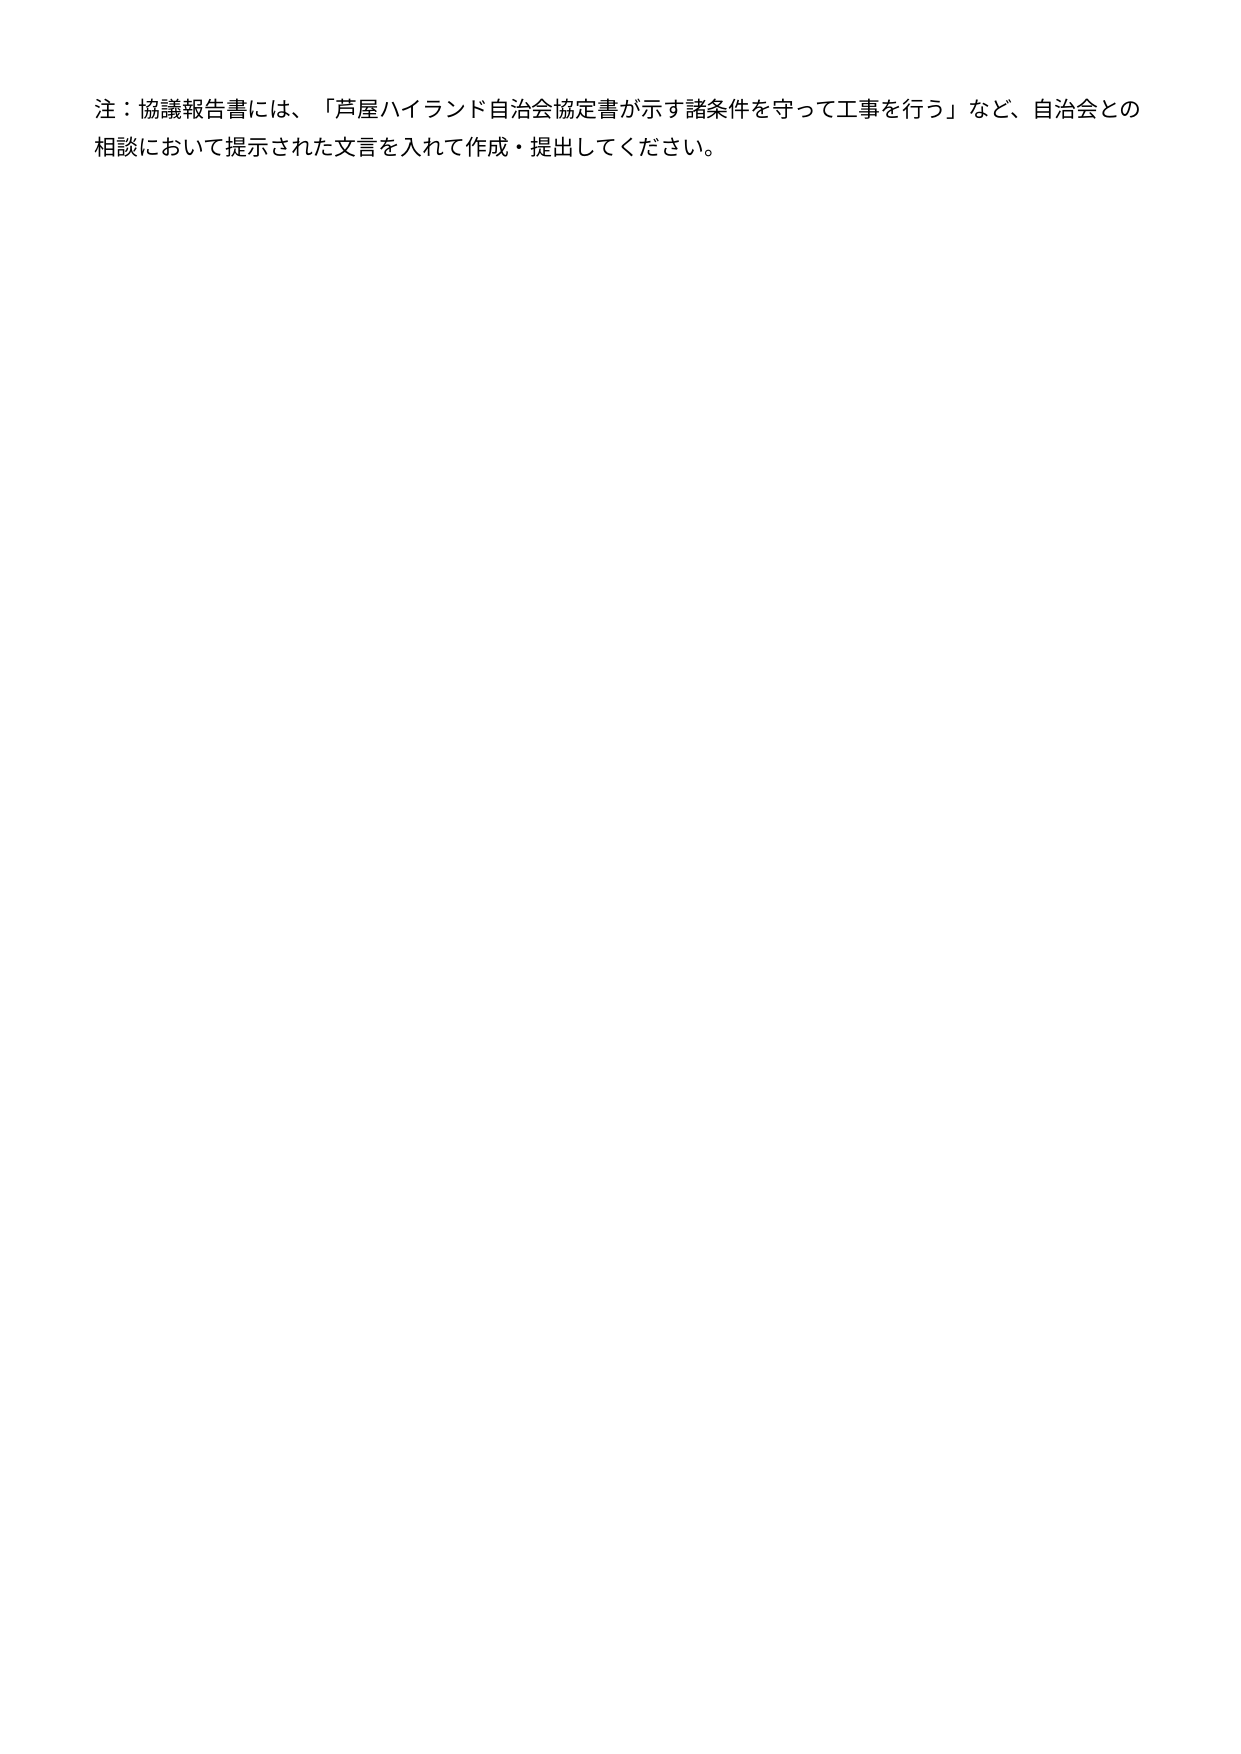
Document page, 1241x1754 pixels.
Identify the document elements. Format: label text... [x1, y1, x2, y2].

text 注：協議報告書には、「芦屋ハイランド自治会協定書が示す諸条件を守って工事を行う」など、自治会との相談において提示された文言を入れて作成・提出してください。 [94, 89, 1146, 164]
